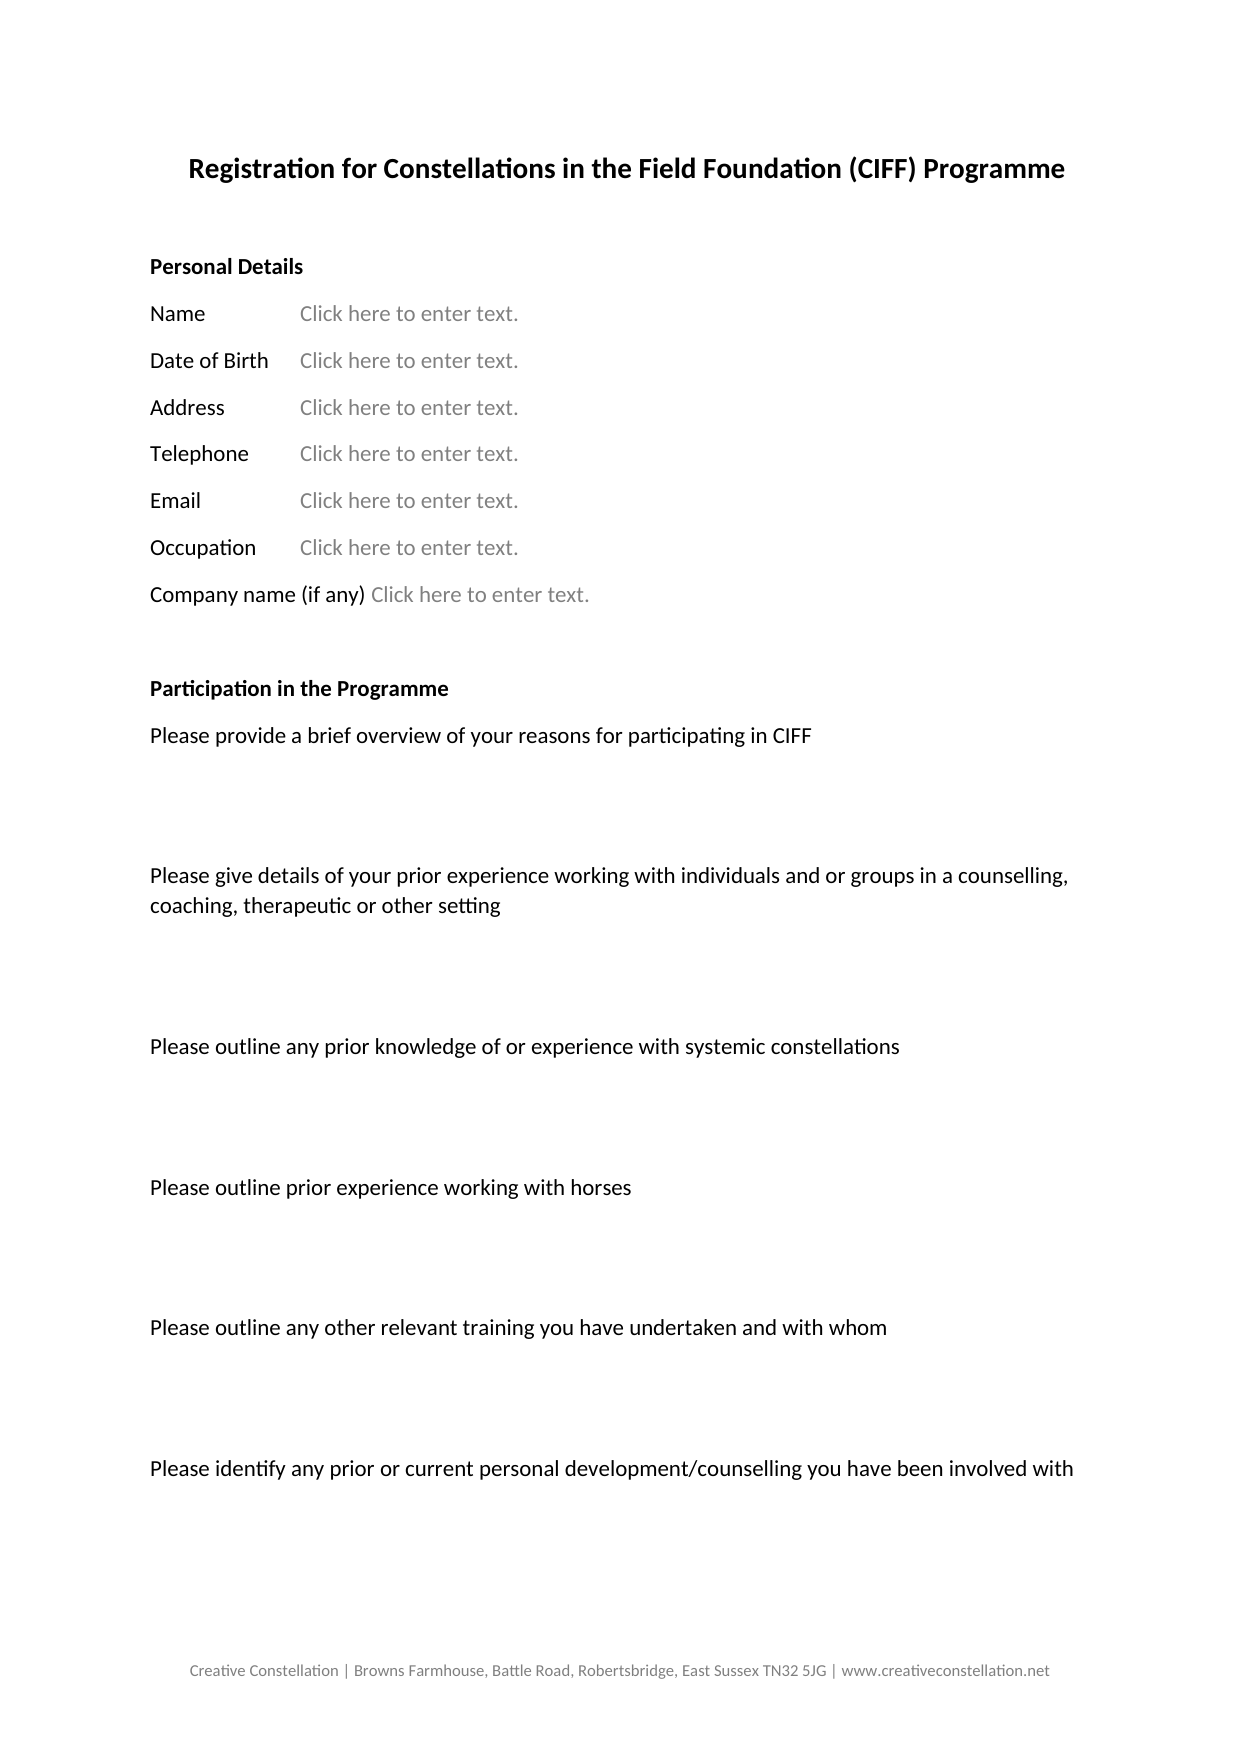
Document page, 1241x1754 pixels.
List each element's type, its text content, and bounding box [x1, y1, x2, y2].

text Address [150, 393, 1104, 421]
text Please provide a brief overview of your reasons for participating in CIFF [150, 721, 1104, 749]
text Name [150, 299, 1104, 327]
text Please outline any other relevant training you have undertaken and with whom [150, 1313, 1104, 1341]
text Please give details of your prior experience working with individuals and or groups in a counselling, coaching, therapeutic or other setting [150, 861, 1104, 919]
text Company name (if any) [150, 580, 1104, 608]
text Participation in the Programme [150, 674, 1104, 702]
text Please outline any prior knowledge of or experience with systemic constellations [150, 1032, 1104, 1060]
text Registration for Constellations in the Field Foundation (CIFF) Programme [150, 150, 1104, 186]
text Email [150, 486, 1104, 514]
text Date of Birth [150, 346, 1104, 374]
text Please identify any prior or current personal development/counselling you have been involved with [150, 1454, 1104, 1482]
text Occupation [150, 533, 1104, 561]
text Please outline prior experience working with horses [150, 1173, 1104, 1201]
text Telephone [150, 439, 1104, 467]
text Personal Details [150, 252, 1104, 280]
